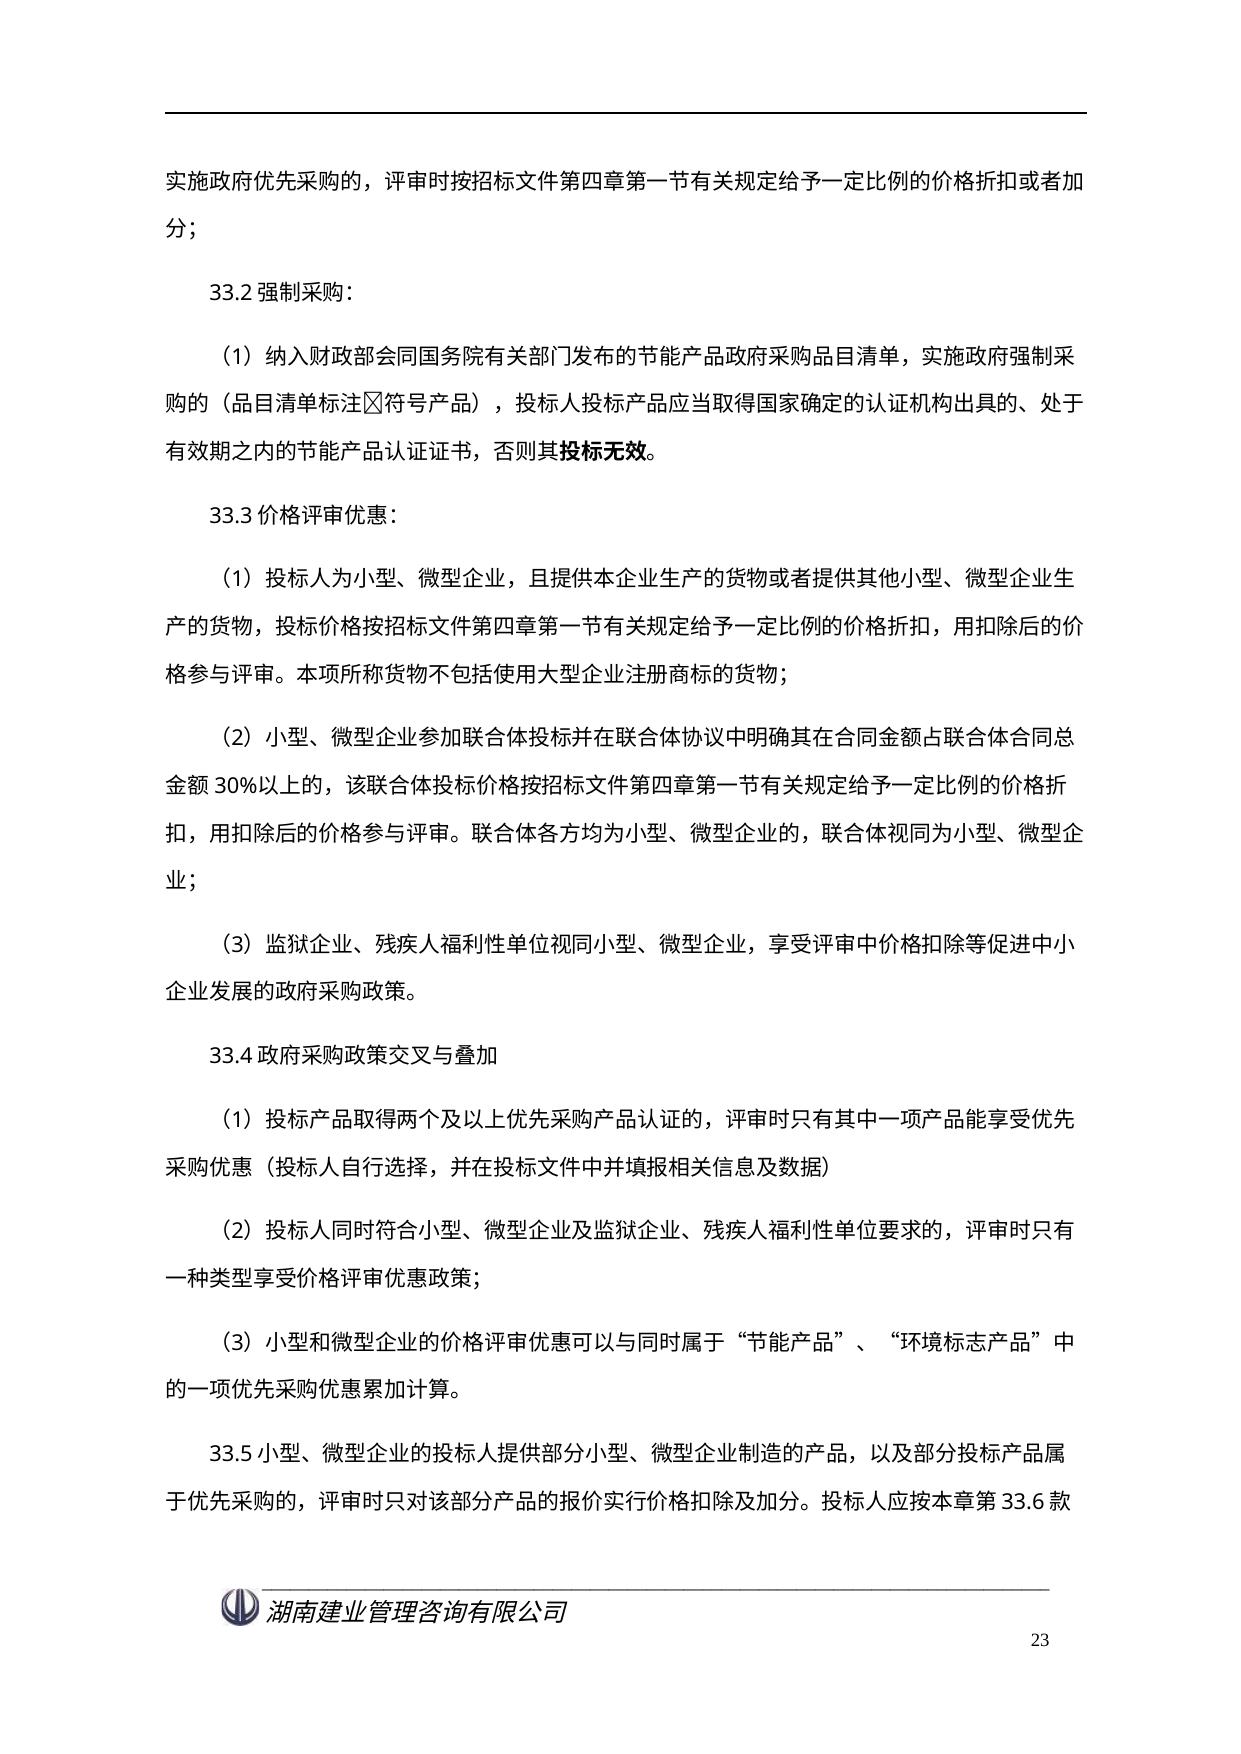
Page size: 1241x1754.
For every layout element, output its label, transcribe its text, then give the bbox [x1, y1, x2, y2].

text （3）小型和微型企业的价格评审优惠可以与同时属于“节能产品”、“环境标志产品”中的一项优先采购优惠累加计算。 [165, 1325, 1087, 1404]
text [165, 1436, 1087, 1515]
text （3）监狱企业、残疾人福利性单位视同小型、微型企业，享受评审中价格扣除等促进中小企业发展的政府采购政策。 [165, 927, 1087, 1006]
text 33.4政府采购政策交叉与叠加 [165, 1038, 1087, 1070]
text （2）小型、微型企业参加联合体投标并在联合体协议中明确其在合同金额占联合体合同总金额 30%以上的，该联合体投标价格按招标文件第四章第一节有关规定给予一定比例的价格折扣，用扣除后的价格参与评审。联合体各方均为小型、微型企业的，联合体视同为小型、微型企业； [165, 720, 1087, 895]
text 33.3价格评审优惠： [165, 498, 1087, 529]
text （1）投标产品取得两个及以上优先采购产品认证的，评审时只有其中一项产品能享受优先采购优惠（投标人自行选择，并在投标文件中并填报相关信息及数据） [165, 1102, 1087, 1181]
text 33.2强制采购： [165, 275, 1087, 307]
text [165, 164, 1087, 243]
text （1）投标人为小型、微型企业，且提供本企业生产的货物或者提供其他小型、微型企业生产的货物，投标价格按招标文件第四章第一节有关规定给予一定比例的价格折扣，用扣除后的价格参与评审。本项所称货物不包括使用大型企业注册商标的货物； [165, 561, 1087, 688]
text （2）投标人同时符合小型、微型企业及监狱企业、残疾人福利性单位要求的，评审时只有一种类型享受价格评审优惠政策； [165, 1213, 1087, 1293]
text （1）纳入财政部会同国务院有关部门发布的节能产品政府采购品目清单，实施政府强制采购的（品目清单标注符号产品），投标人投标产品应当取得国家确定的认证机构出具的、处于有效期之内的节能产品认证证书，否则其投标无效。 [165, 339, 1087, 466]
